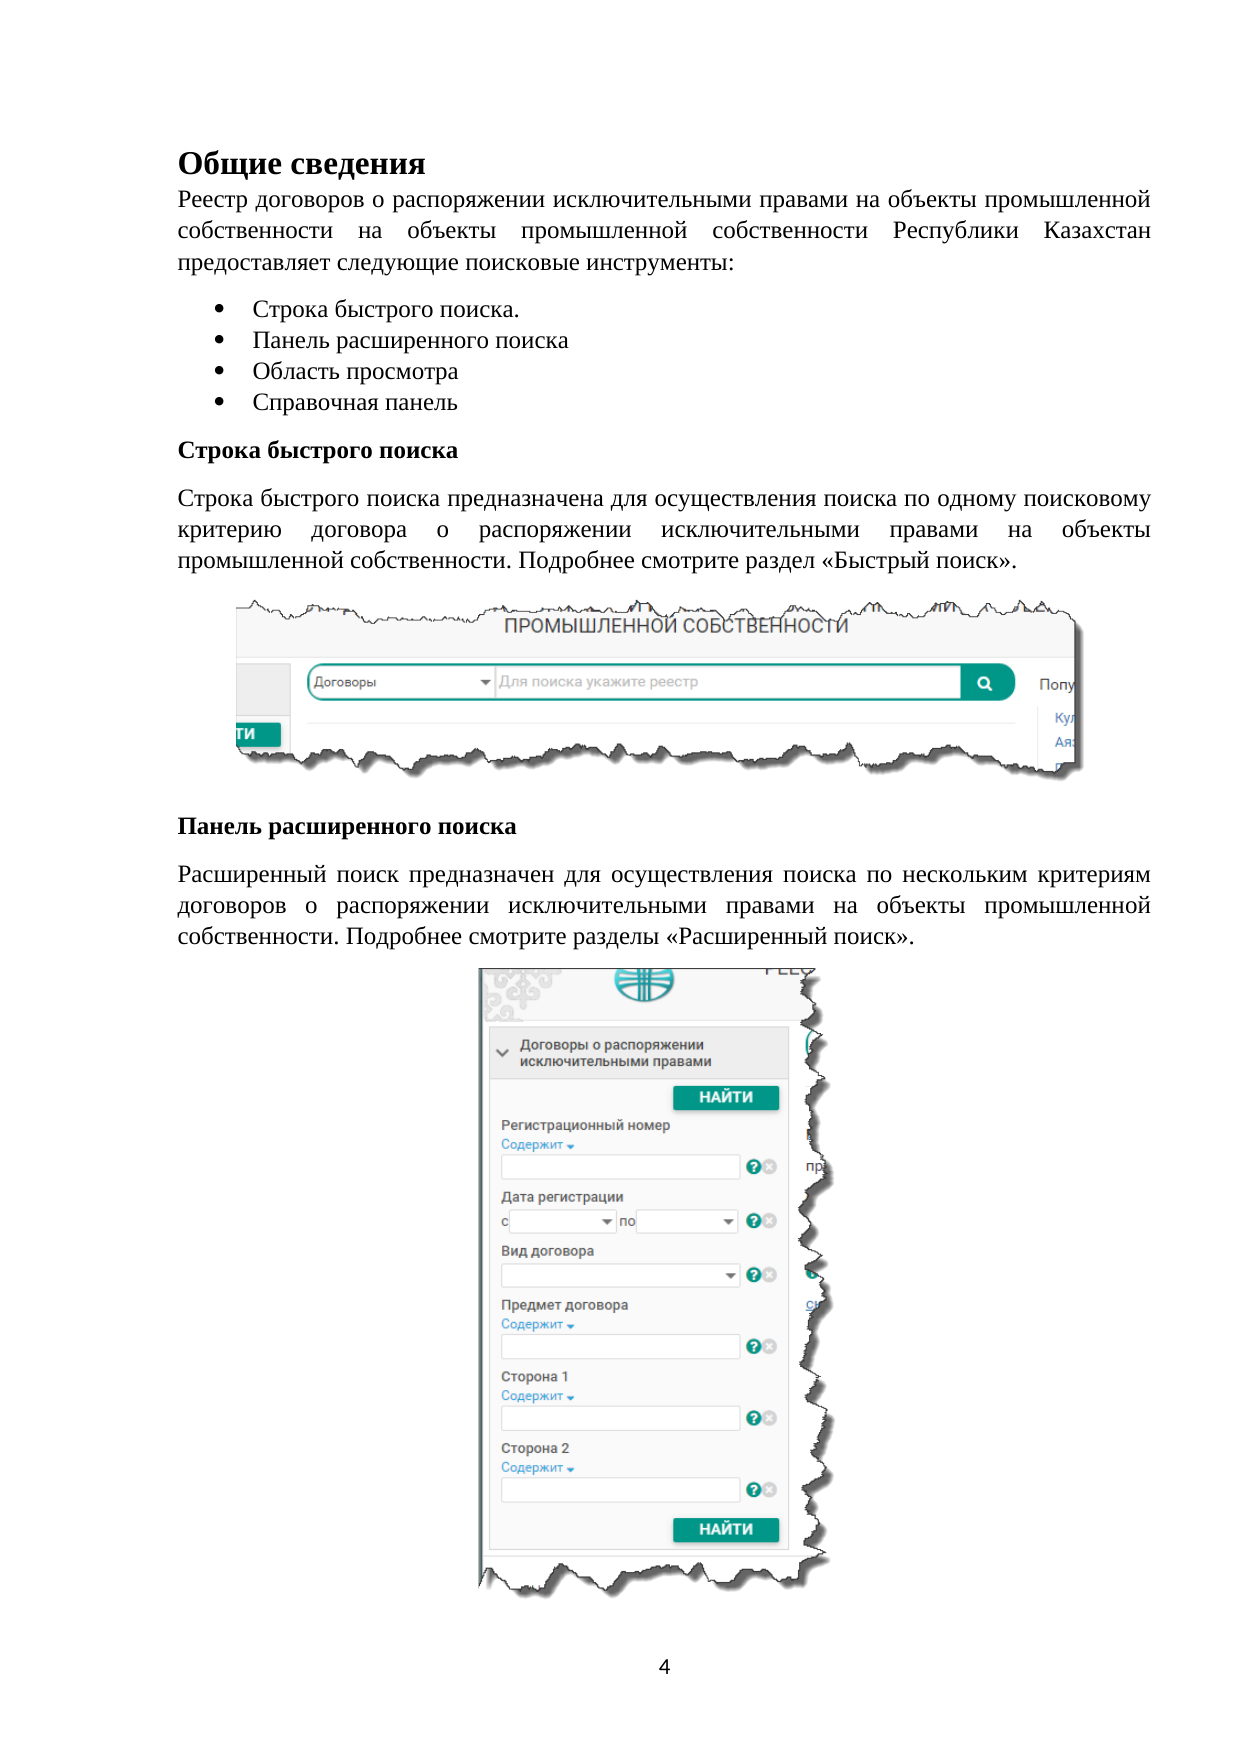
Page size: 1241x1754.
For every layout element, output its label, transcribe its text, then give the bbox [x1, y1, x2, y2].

list Область просмотра [215, 356, 1152, 385]
picture [478, 968, 851, 1614]
picture [236, 592, 1093, 793]
list Панель расширенного поиска [215, 325, 1152, 354]
list Справочная панель [215, 387, 1152, 416]
text Реестр договоров о распоряжении исключительными правами на объекты промышленной собственности на объекты промышленной собственности Республики Казахстан предоставляет следующие поисковые инструменты: [177, 184, 1152, 275]
text Строка быстрого поиска предназначена для осуществления поиска по одному поисковому критерию договора о распоряжении исключительными правами на объекты промышленной собственности. Подробнее смотрите раздел «Быстрый поиск». [177, 483, 1152, 574]
list Строка быстрого поиска. [215, 294, 1152, 323]
subtitle Общие сведения [177, 143, 1152, 181]
text Панель расширенного поиска [177, 811, 1152, 840]
text Расширенный поиск предназначен для осуществления поиска по нескольким критериям договоров о распоряжении исключительными правами на объекты промышленной собственности. Подробнее смотрите разделы «Расширенный поиск». [177, 859, 1152, 950]
text Строка быстрого поиска [177, 435, 1152, 464]
